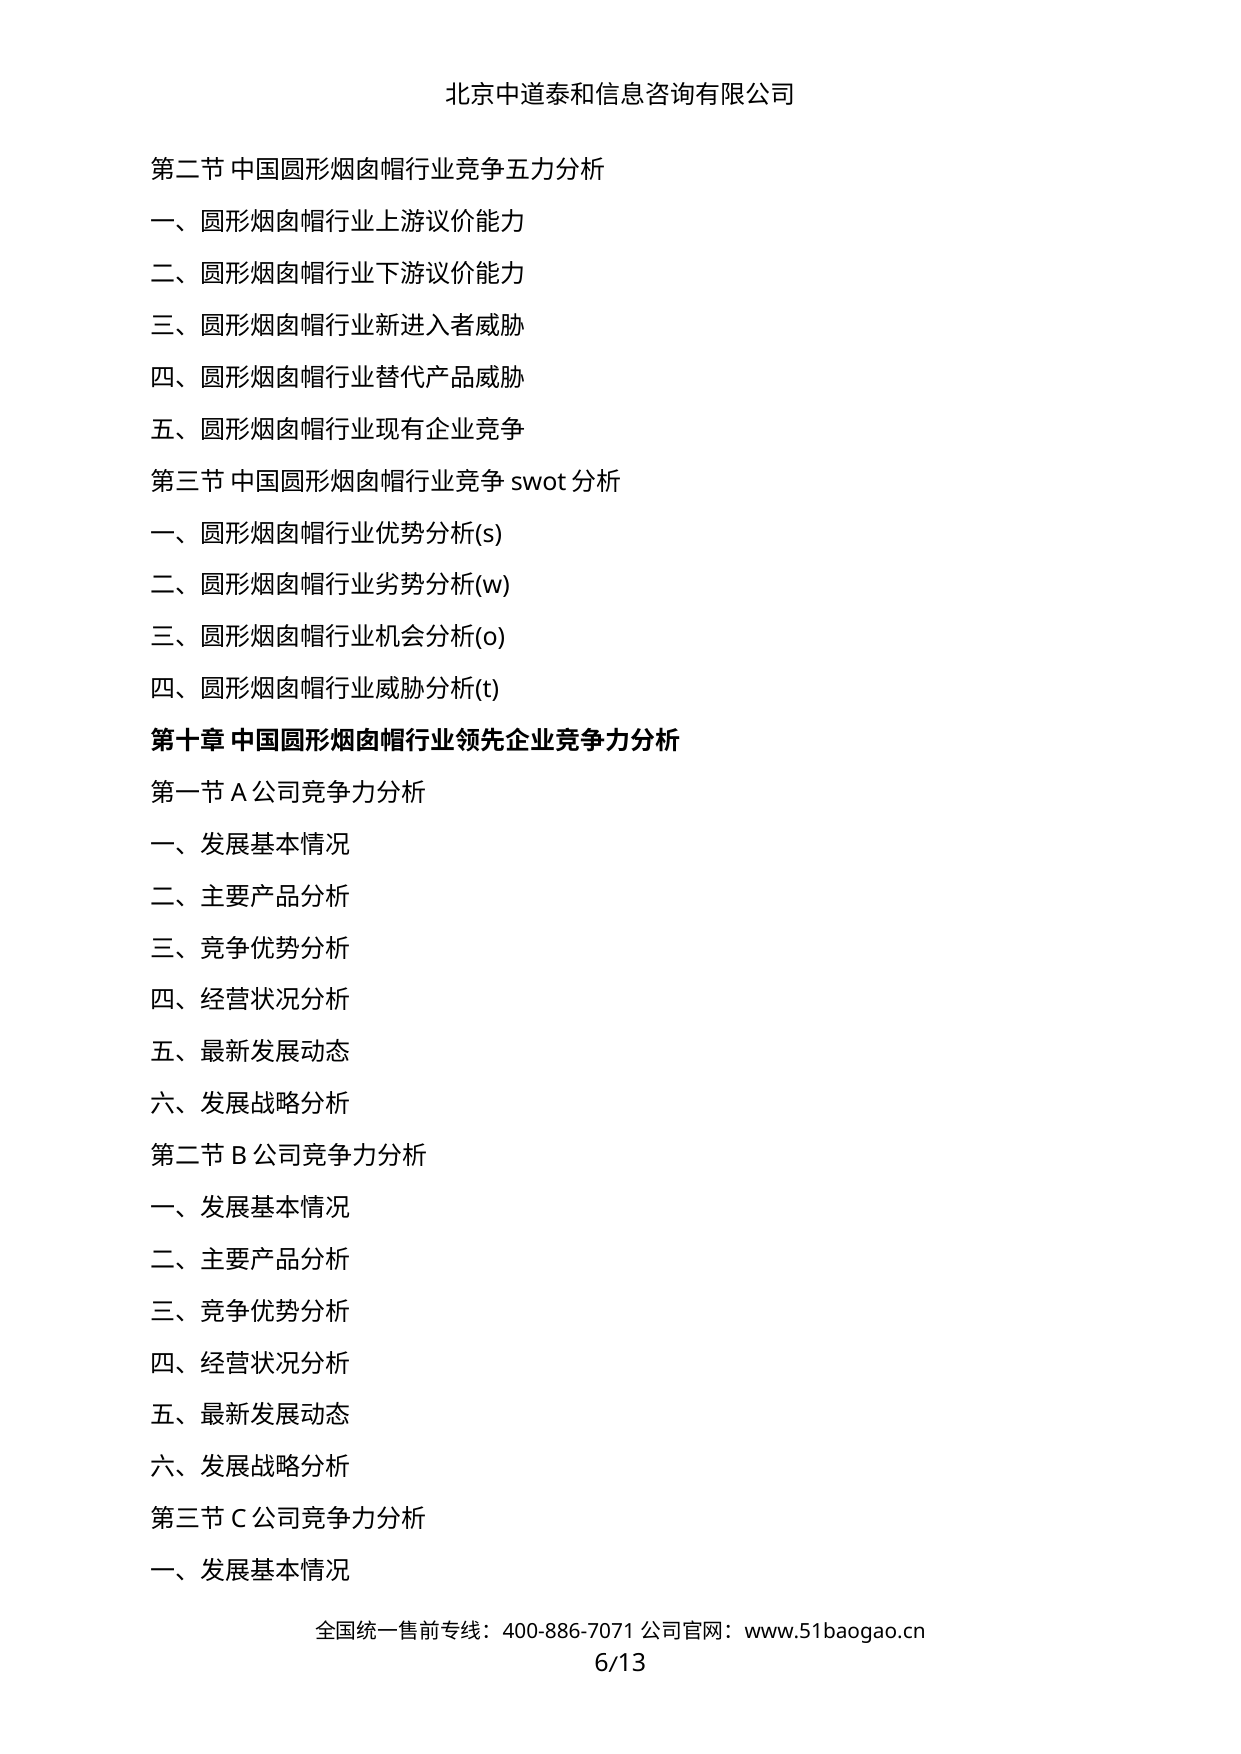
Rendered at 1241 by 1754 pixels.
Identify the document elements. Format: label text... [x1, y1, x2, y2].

text 一、圆形烟囱帽行业优势分析(s) [150, 513, 1090, 549]
text 四、经营状况分析 [150, 980, 1090, 1016]
text 五、最新发展动态 [150, 1032, 1090, 1068]
text 三、圆形烟囱帽行业新进入者威胁 [150, 306, 1090, 342]
text 第三节 C公司竞争力分析 [150, 1499, 1090, 1535]
text 五、最新发展动态 [150, 1395, 1090, 1431]
text 四、圆形烟囱帽行业替代产品威胁 [150, 357, 1090, 394]
text 五、圆形烟囱帽行业现有企业竞争 [150, 409, 1090, 446]
text 一、发展基本情况 [150, 1187, 1090, 1224]
text 一、发展基本情况 [150, 1551, 1090, 1587]
text 三、竞争优势分析 [150, 1291, 1090, 1327]
text 三、圆形烟囱帽行业机会分析(o) [150, 617, 1090, 653]
text 四、经营状况分析 [150, 1343, 1090, 1379]
text 二、主要产品分析 [150, 1239, 1090, 1276]
text 第二节 中国圆形烟囱帽行业竞争五力分析 [150, 150, 1090, 186]
text 第三节 中国圆形烟囱帽行业竞争swot分析 [150, 461, 1090, 497]
text 一、发展基本情况 [150, 824, 1090, 861]
text 二、圆形烟囱帽行业劣势分析(w) [150, 565, 1090, 601]
text 六、发展战略分析 [150, 1447, 1090, 1483]
text 二、主要产品分析 [150, 876, 1090, 912]
text 第一节 A公司竞争力分析 [150, 772, 1090, 809]
text 一、圆形烟囱帽行业上游议价能力 [150, 202, 1090, 238]
text 四、圆形烟囱帽行业威胁分析(t) [150, 669, 1090, 705]
text 第二节 B公司竞争力分析 [150, 1136, 1090, 1172]
text 六、发展战略分析 [150, 1084, 1090, 1120]
text 二、圆形烟囱帽行业下游议价能力 [150, 254, 1090, 290]
text 第十章 中国圆形烟囱帽行业领先企业竞争力分析 [150, 721, 1090, 757]
text 三、竞争优势分析 [150, 928, 1090, 964]
